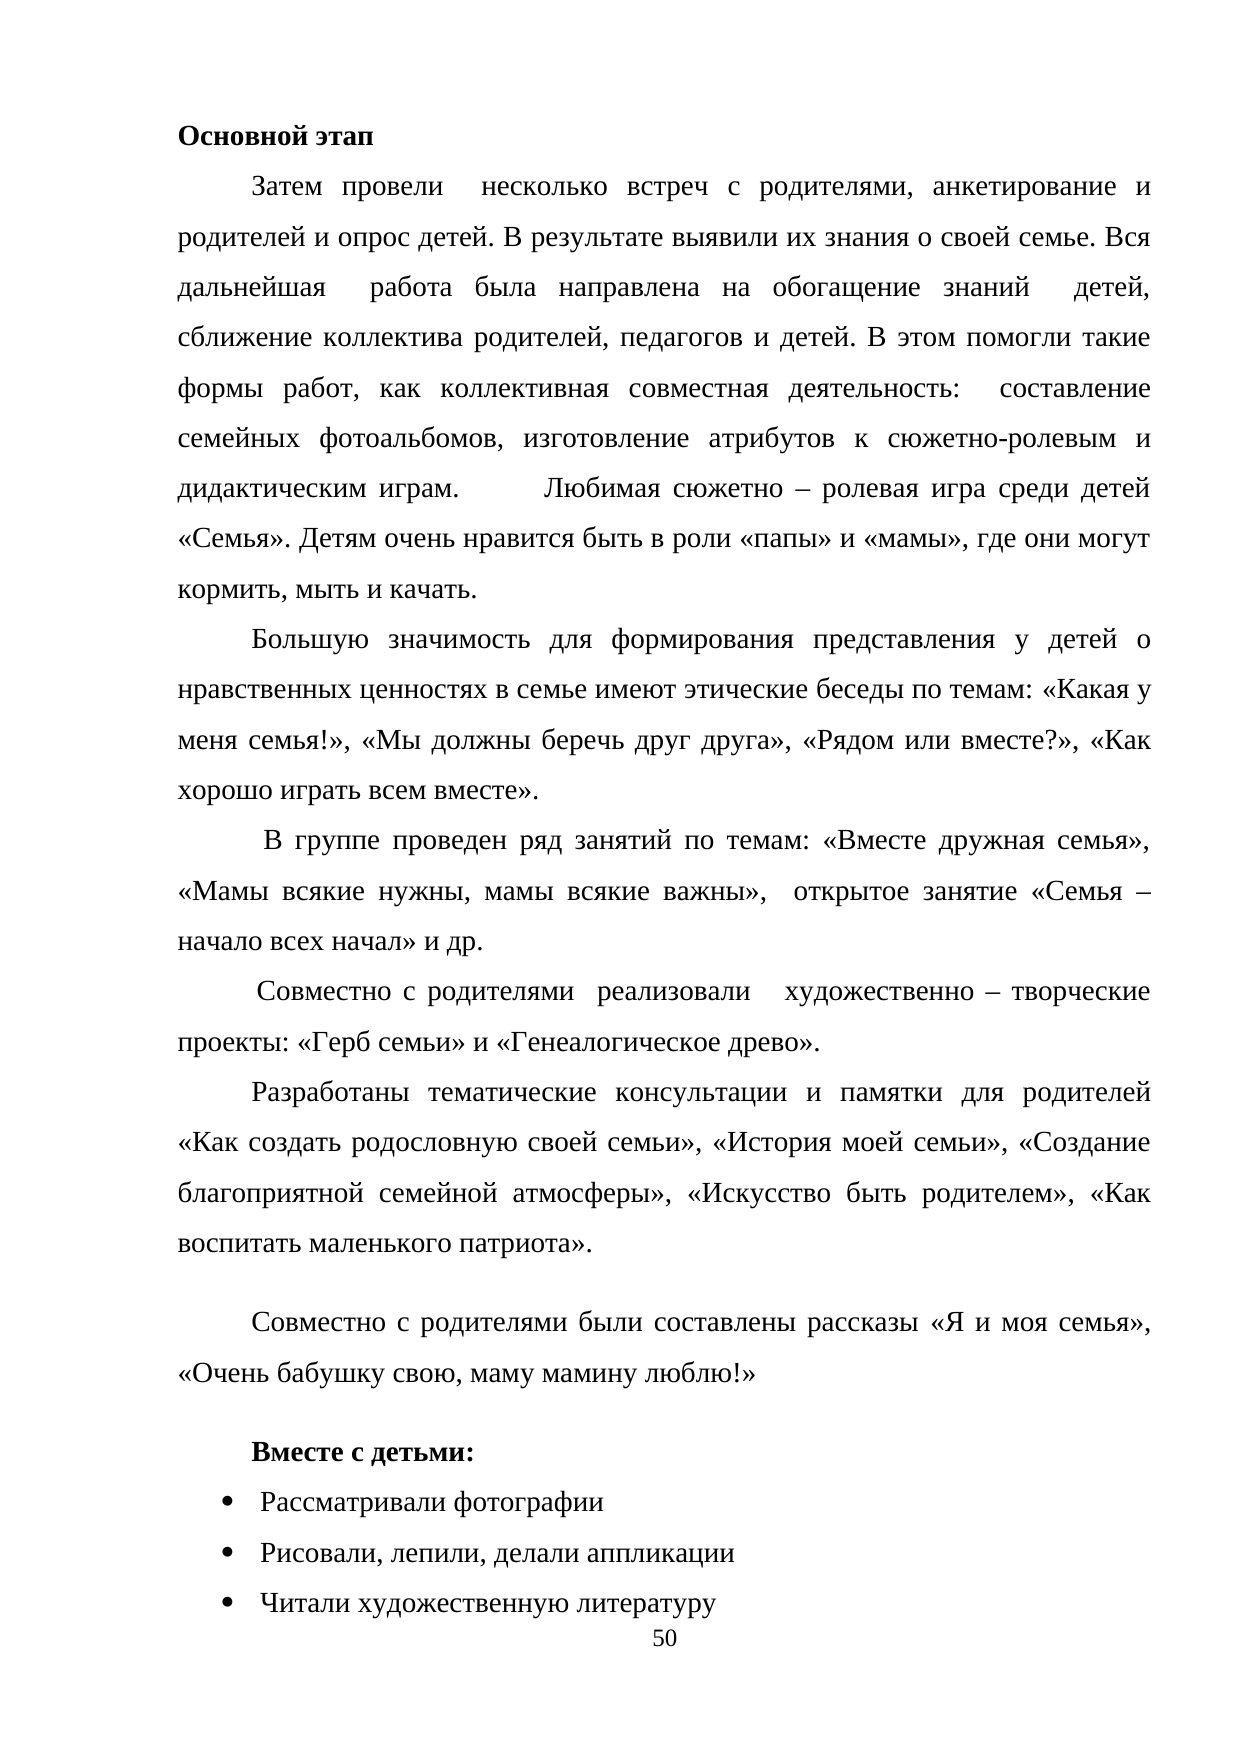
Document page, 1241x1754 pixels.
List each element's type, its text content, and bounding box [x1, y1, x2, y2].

text Основной этап [177, 118, 1152, 152]
list Рассматривали фотографии [222, 1484, 1152, 1518]
list Рисовали, лепили, делали аппликации [222, 1535, 1152, 1569]
text В группе проведен ряд занятий по темам: «Вместе дружная семья», «Мамы всякие нужны, мамы всякие важны», открытое занятие «Семья – начало всех начал» и др. [177, 822, 1152, 957]
text Совместно с родителями реализовали художественно – творческие проекты: «Герб семьи» и «Генеалогическое древо». [177, 973, 1152, 1057]
list Читали художественную литературу [222, 1585, 1152, 1619]
text Разработаны тематические консультации и памятки для родителей «Как создать родословную своей семьи», «История моей семьи», «Создание благоприятной семейной атмосферы», «Искусство быть родителем», «Как воспитать маленького патриота». [177, 1074, 1152, 1258]
text Вместе с детьми: [177, 1434, 1152, 1468]
text Совместно с родителями были составлены рассказы «Я и моя семья», «Очень бабушку свою, маму мамину люблю!» [177, 1304, 1152, 1388]
text Большую значимость для формирования представления у детей о нравственных ценностях в семье имеют этические беседы по темам: «Какая у меня семья!», «Мы должны беречь друг друга», «Рядом или вместе?», «Как хорошо играть всем вместе». [177, 621, 1152, 806]
text Затем провели несколько встреч с родителями, анкетирование и родителей и опрос детей. В результате выявили их знания о своей семье. Вся дальнейшая работа была направлена на обогащение знаний детей, сближение коллектива родителей, педагогов и детей. В этом помогли такие формы работ, как коллективная совместная деятельность: составление семейных фотоальбомов, изготовление атрибутов к сюжетно-ролевым и дидактическим играм. Любимая сюжетно – ролевая игра среди детей «Семья». Детям очень нравится быть в роли «папы» и «мамы», где они могут кормить, мыть и качать. [177, 168, 1152, 604]
